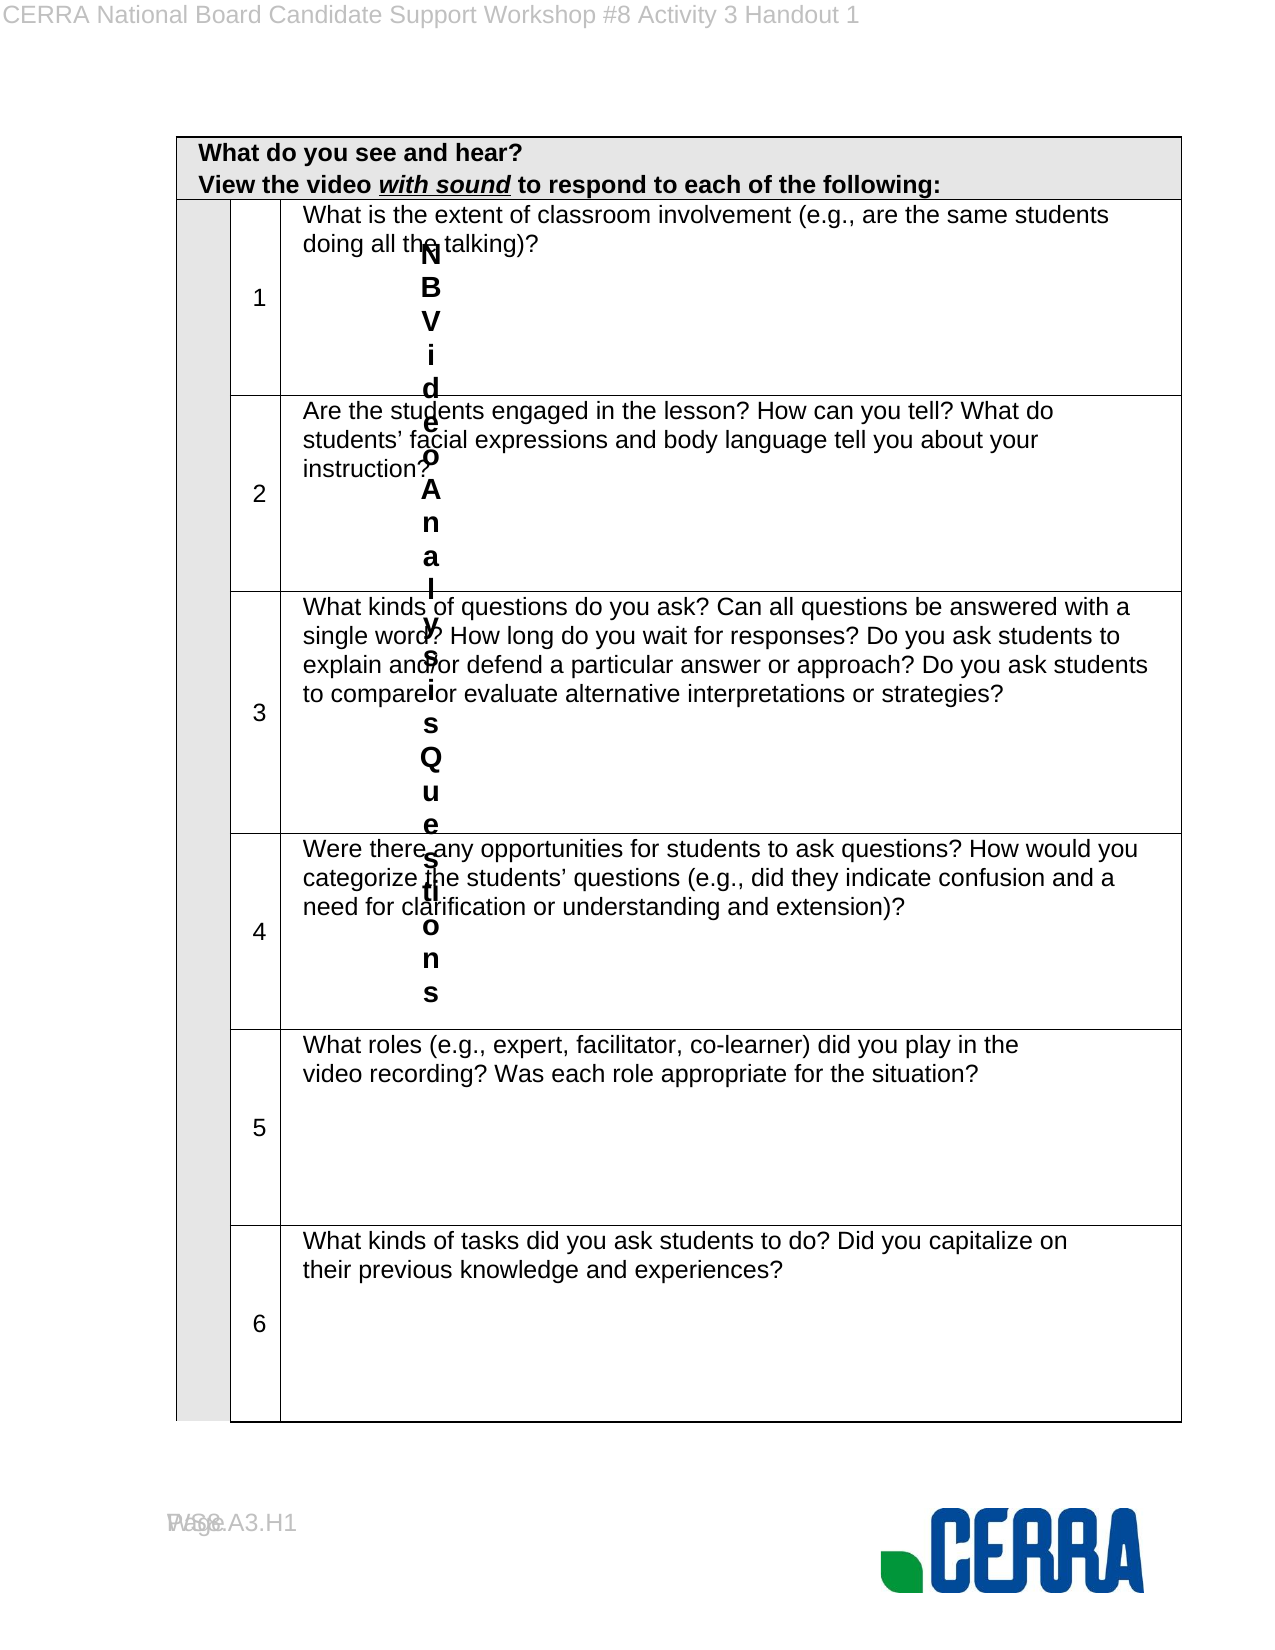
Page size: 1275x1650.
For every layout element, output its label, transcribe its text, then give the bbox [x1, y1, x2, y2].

table_cell What kinds of questions do you ask? Can all questions be answered with a single word? How long do you wait for responses? Do you ask students to explain and/or defend a particular answer or approach? Do you ask students to compare or evaluate alternative interpretations or strategies? [281, 592, 1181, 833]
table_cell [177, 200, 230, 1421]
table_cell 4 [231, 834, 280, 1029]
table_cell 1 [231, 200, 280, 395]
picture [880, 1508, 1144, 1593]
table_cell What is the extent of classroom involvement (e.g., are the same students doing all the talking)? [281, 200, 1181, 395]
table_cell What kinds of tasks did you ask students to do? Did you capitalize on their previous knowledge and experiences? [281, 1226, 1181, 1421]
table_cell 6 [231, 1226, 280, 1421]
table_header What do you see and hear? View the video with sound to respond to each of the following: [177, 138, 1181, 199]
table_cell 2 [231, 396, 280, 591]
table_cell Are the students engaged in the lesson? How can you tell? What do students’ facial expressions and body language tell you about your instruction? [281, 396, 1181, 591]
table_cell 5 [231, 1030, 280, 1225]
table_cell What roles (e.g., expert, facilitator, co-learner) did you play in the video recording? Was each role appropriate for the situation? [281, 1030, 1181, 1225]
table_cell Were there any opportunities for students to ask questions? How would you categorize the students’ questions (e.g., did they indicate confusion and a need for clarification or understanding and extension)? [281, 834, 1181, 1029]
table_cell 3 [231, 592, 280, 833]
